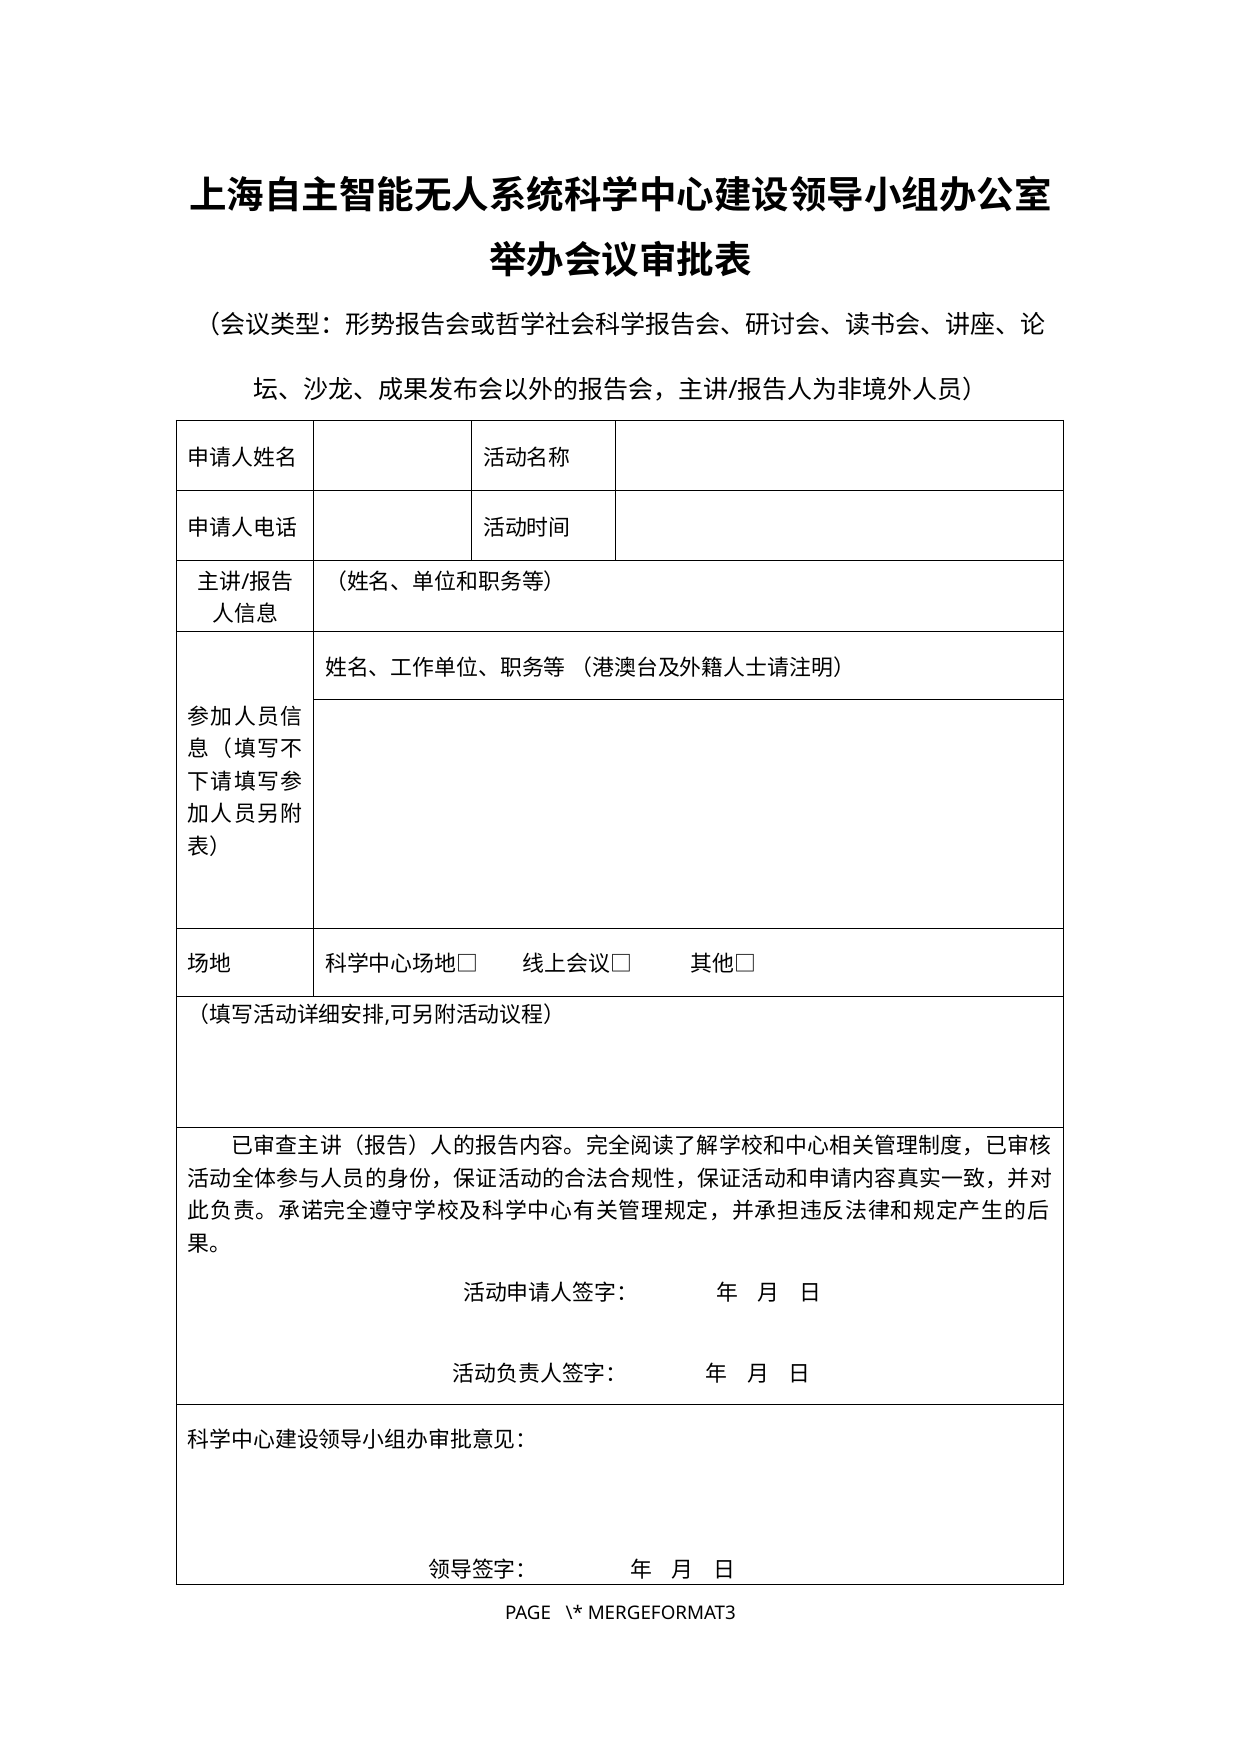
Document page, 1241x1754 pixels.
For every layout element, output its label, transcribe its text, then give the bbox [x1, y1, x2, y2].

table_cell （姓名、单位和职务等） [314, 561, 1063, 631]
text 上海自主智能无人系统科学中心建设领导小组办公室 [187, 160, 1053, 225]
table_cell 已审查主讲（报告）人的报告内容。完全阅读了解学校和中心相关管理制度，已审核活动全体参与人员的身份，保证活动的合法合规性，保证活动和申请内容真实一致，并对此负责。承诺完全遵守学校及科学中心有关管理规定，并承担违反法律和规定产生的后果。 活动申请人签字： 年 月 日 活动负责人签字： 年 月 日 [177, 1128, 1063, 1404]
table_cell 参加人员信息（填写不下请填写参加人员另附表） [177, 632, 313, 928]
text 举办会议审批表 [187, 225, 1053, 290]
table_cell 场地 [177, 929, 313, 996]
table_cell [314, 700, 1063, 928]
table_cell 科学中心建设领导小组办审批意见： 领导签字： 年 月 日 [177, 1405, 1063, 1584]
table_header 活动名称 [472, 421, 615, 490]
table_cell （填写活动详细安排,可另附活动议程） [177, 997, 1063, 1127]
text （会议类型：形势报告会或哲学社会科学报告会、研讨会、读书会、讲座、论坛、沙龙、成果发布会以外的报告会，主讲/报告人为非境外人员） [187, 290, 1053, 420]
table_header [314, 421, 471, 490]
table_cell 主讲/报告人信息 [177, 561, 313, 631]
table_header 申请人姓名 [177, 421, 313, 490]
table_cell 活动时间 [472, 491, 615, 560]
table_cell [616, 491, 1063, 560]
table_cell 科学中心场地□ 线上会议□ 其他□ [314, 929, 1063, 996]
table_header [616, 421, 1063, 490]
table_cell 申请人电话 [177, 491, 313, 560]
table_cell 姓名、工作单位、职务等 （港澳台及外籍人士请注明） [314, 632, 1063, 699]
table_cell [314, 491, 471, 560]
